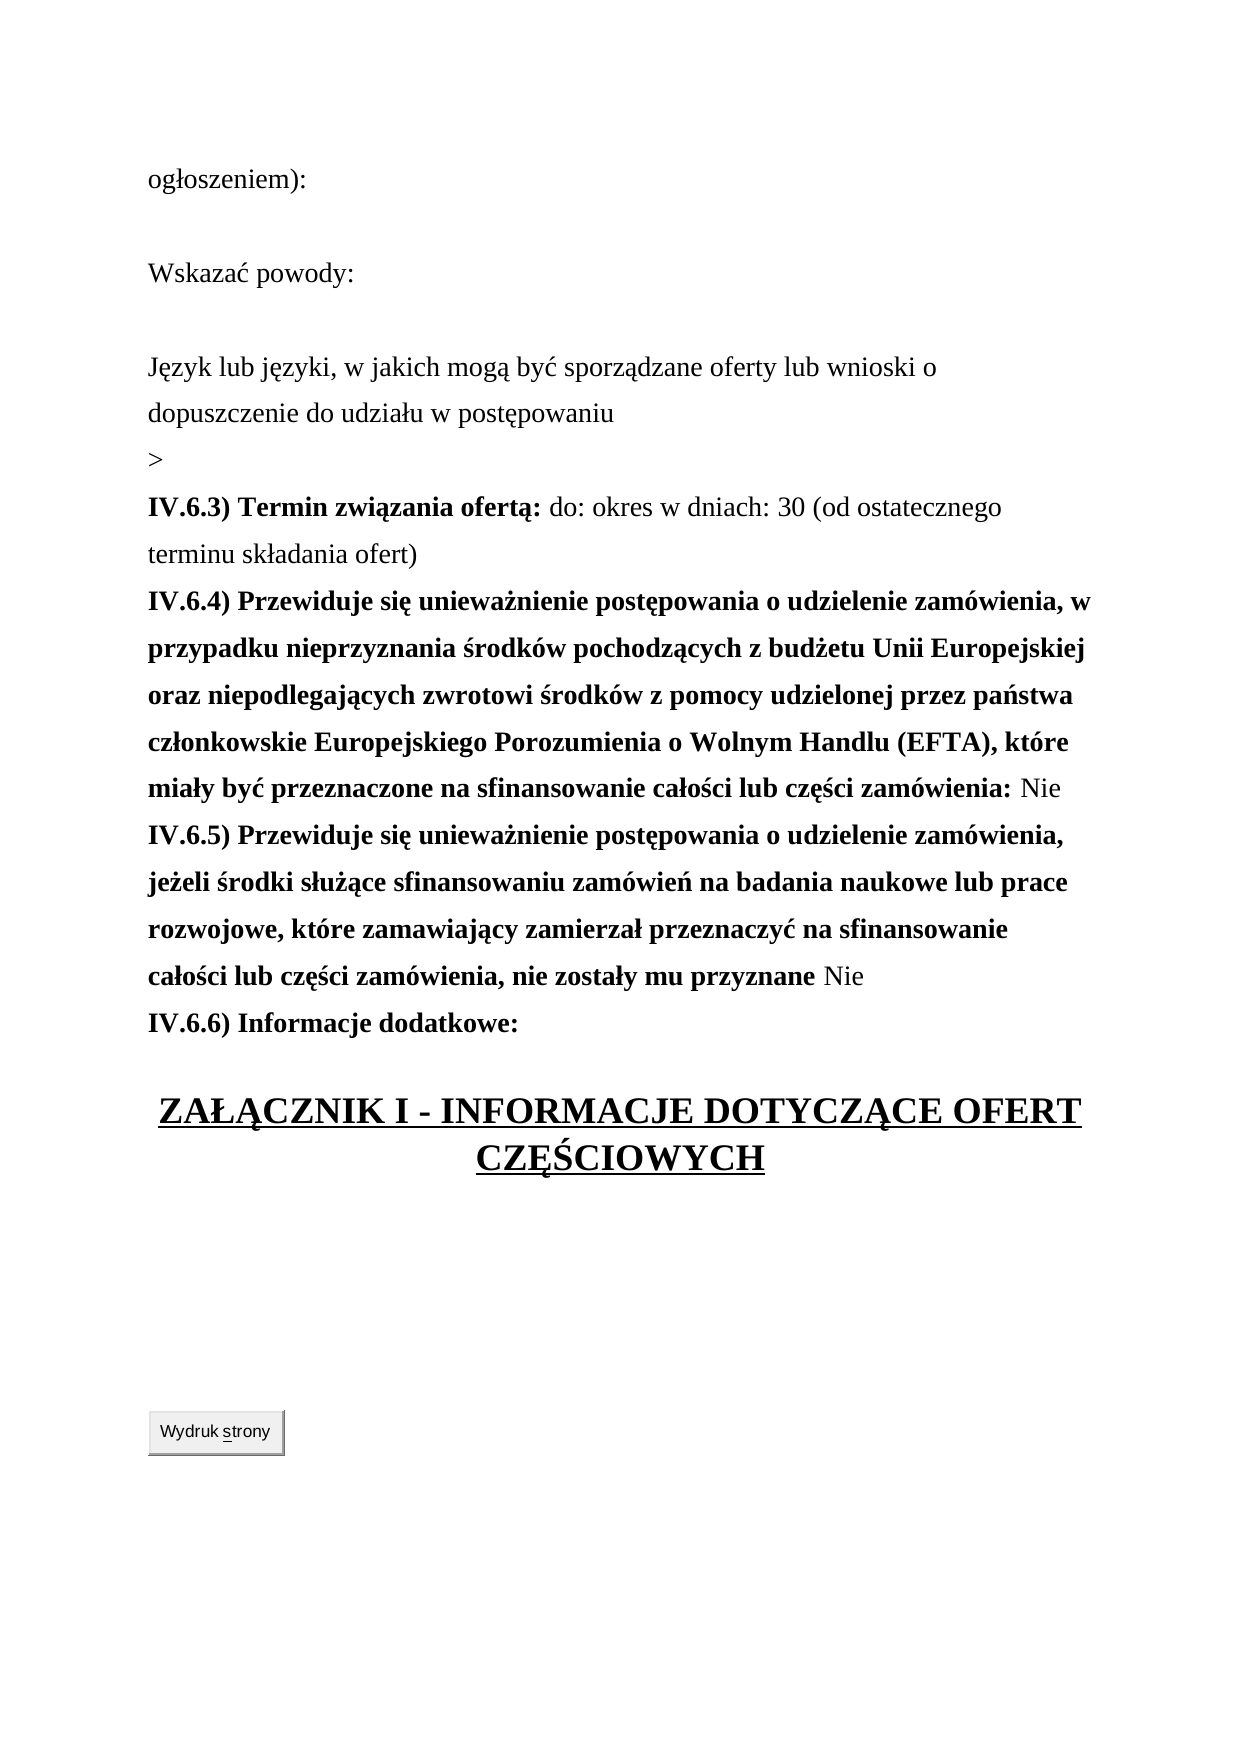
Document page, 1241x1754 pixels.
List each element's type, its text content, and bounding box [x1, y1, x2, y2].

text ZAŁĄCZNIK I - INFORMACJE DOTYCZĄCE OFERT CZĘŚCIOWYCH [148, 1085, 1093, 1179]
table_header [146, 1408, 293, 1458]
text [148, 148, 1093, 1085]
